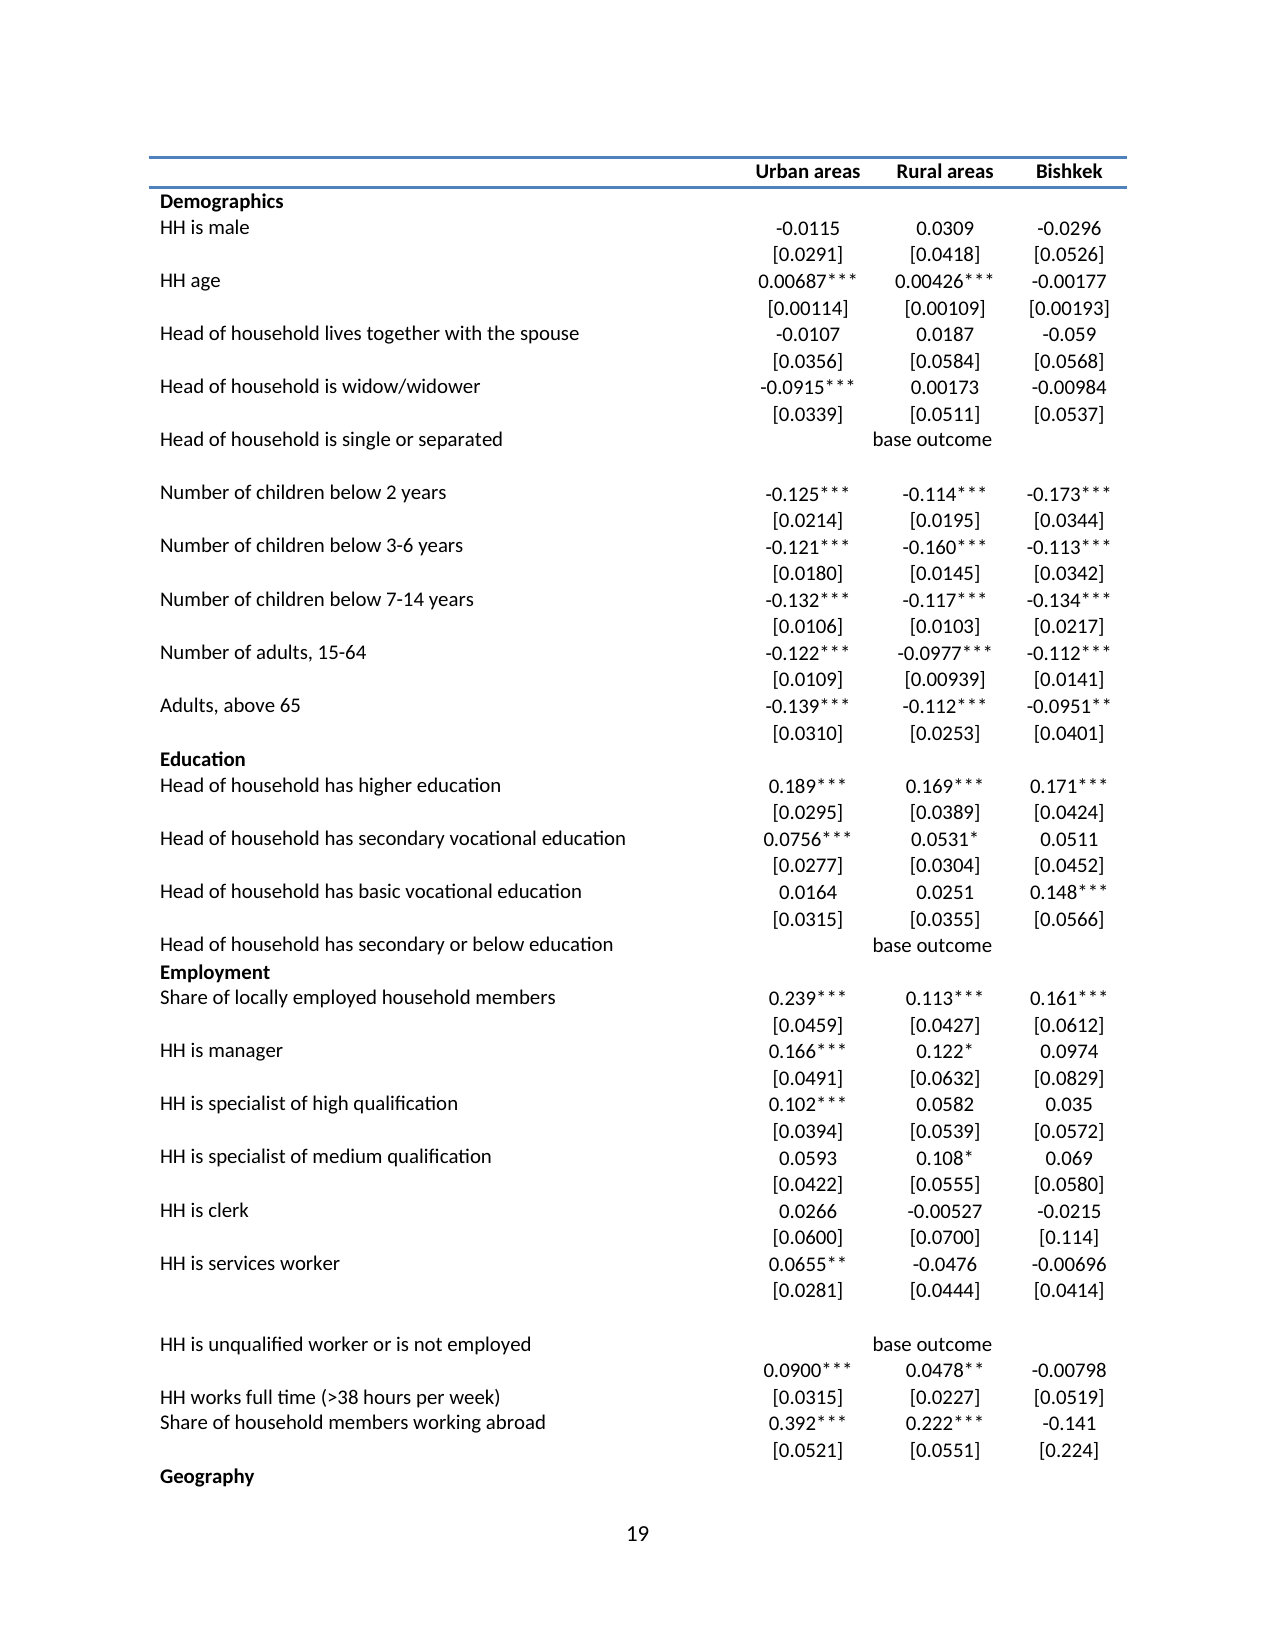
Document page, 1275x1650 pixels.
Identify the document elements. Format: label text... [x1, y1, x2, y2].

table_cell [0.0389] [878, 798, 1012, 825]
table_cell [0.00114] [738, 294, 878, 320]
table_cell Bishkek [1012, 159, 1127, 186]
table_cell [0.0580] [1012, 1170, 1127, 1197]
table_cell 0.035 [1012, 1091, 1127, 1117]
table_cell 0.0309 [878, 214, 1012, 241]
table_cell 0.108* [878, 1144, 1012, 1170]
table_cell Number of children below 3-6 years [149, 533, 738, 586]
table_cell [0.0401] [1012, 719, 1127, 745]
table_cell -0.132*** [738, 586, 878, 612]
table_cell [0.0277] [738, 851, 878, 878]
table_cell [0.0551] [878, 1436, 1012, 1462]
table_cell base outcome [738, 931, 1127, 958]
table_cell [0.0109] [738, 666, 878, 692]
table_cell -0.059 [1012, 320, 1127, 347]
table_cell [0.0281] [738, 1276, 878, 1303]
table_cell Share of household members working abroad [149, 1409, 738, 1462]
table_cell Head of household is widow/widower [149, 373, 738, 426]
table_cell HH is specialist of medium qualification [149, 1144, 738, 1197]
table_cell HH is unqualified worker or is not employed [149, 1303, 738, 1356]
table_cell [0.0424] [1012, 798, 1127, 825]
table_cell 0.00173 [878, 373, 1012, 400]
table_cell [0.0829] [1012, 1064, 1127, 1091]
table_cell 0.222*** [878, 1409, 1012, 1436]
table_cell [0.0227] [878, 1383, 1012, 1409]
table_cell Number of adults, 15-64 [149, 639, 738, 692]
table_cell -0.00177 [1012, 267, 1127, 294]
table_cell HH is services worker [149, 1250, 738, 1303]
table_cell [0.0555] [878, 1170, 1012, 1197]
table_cell [149, 159, 738, 186]
table_cell [0.0572] [1012, 1117, 1127, 1144]
table_cell [0.0310] [738, 719, 878, 745]
table_cell [0.0342] [1012, 559, 1127, 586]
table_cell -0.0476 [878, 1250, 1012, 1276]
table_cell [0.0217] [1012, 613, 1127, 639]
table_cell Head of household has secondary or below education [149, 931, 738, 958]
table_cell [0.0394] [738, 1117, 878, 1144]
table_cell 0.0900*** [738, 1356, 878, 1383]
table_cell 0.148*** [1012, 878, 1127, 904]
table_cell -0.00696 [1012, 1250, 1127, 1276]
table_cell 0.0266 [738, 1197, 878, 1223]
table_cell 0.0478** [878, 1356, 1012, 1383]
table_cell [0.0253] [878, 719, 1012, 745]
table_cell -0.122*** [738, 639, 878, 666]
table_cell 0.102*** [738, 1091, 878, 1117]
table_cell [0.0427] [878, 1011, 1012, 1037]
table_cell [0.0700] [878, 1223, 1012, 1250]
table_cell 0.0531* [878, 825, 1012, 851]
table_cell 0.00426*** [878, 267, 1012, 294]
table_cell [0.0106] [738, 613, 878, 639]
table_cell Geography [149, 1463, 1127, 1489]
table_cell -0.0977*** [878, 639, 1012, 666]
table_cell [0.00939] [878, 666, 1012, 692]
table_cell [0.0537] [1012, 400, 1127, 426]
table_cell -0.0215 [1012, 1197, 1127, 1223]
table_cell [0.0355] [878, 905, 1012, 931]
table_cell Number of children below 7-14 years [149, 586, 738, 639]
table_cell HH works full time (>38 hours per week) [149, 1356, 738, 1409]
table_cell [0.0214] [738, 506, 878, 533]
table_cell [0.0422] [738, 1170, 878, 1197]
table_cell Head of household has basic vocational education [149, 878, 738, 931]
table_cell [0.0180] [738, 559, 878, 586]
table_cell 0.392*** [738, 1409, 878, 1436]
table_cell [0.0315] [738, 905, 878, 931]
table_cell 0.0655** [738, 1250, 878, 1276]
table_cell 0.122* [878, 1038, 1012, 1064]
table_cell 0.166*** [738, 1038, 878, 1064]
table_cell Rural areas [878, 159, 1012, 186]
table_cell 0.00687*** [738, 267, 878, 294]
table_cell 0.0756*** [738, 825, 878, 851]
table_cell [0.0103] [878, 613, 1012, 639]
table_cell Employment [149, 958, 1127, 984]
table_cell -0.160*** [878, 533, 1012, 559]
table_cell 0.0593 [738, 1144, 878, 1170]
table_cell [0.0145] [878, 559, 1012, 586]
table_cell -0.112*** [878, 692, 1012, 719]
table_cell [0.0295] [738, 798, 878, 825]
table_cell base outcome [738, 426, 1127, 479]
table_cell Head of household has higher education [149, 772, 738, 825]
table_cell -0.113*** [1012, 533, 1127, 559]
table_cell -0.0915*** [738, 373, 878, 400]
table_cell [0.0519] [1012, 1383, 1127, 1409]
table_cell Urban areas [738, 159, 878, 186]
table_cell [0.0356] [738, 347, 878, 373]
table_cell 0.189*** [738, 772, 878, 798]
table_cell Number of children below 2 years [149, 480, 738, 533]
table_cell [0.0452] [1012, 851, 1127, 878]
table_cell HH is specialist of high qualification [149, 1091, 738, 1144]
table_cell Share of locally employed household members [149, 984, 738, 1037]
table_cell -0.0951** [1012, 692, 1127, 719]
table_cell -0.00527 [878, 1197, 1012, 1223]
table_cell 0.0164 [738, 878, 878, 904]
table_cell base outcome [738, 1303, 1127, 1356]
table_cell -0.0296 [1012, 214, 1127, 241]
table_cell 0.239*** [738, 984, 878, 1011]
table_cell HH age [149, 267, 738, 320]
table_cell -0.134*** [1012, 586, 1127, 612]
table_cell [0.114] [1012, 1223, 1127, 1250]
table_cell -0.114*** [878, 480, 1012, 506]
table_cell HH is male [149, 214, 738, 267]
table_cell 0.0974 [1012, 1038, 1127, 1064]
table_cell 0.069 [1012, 1144, 1127, 1170]
table_cell [0.0195] [878, 506, 1012, 533]
table_cell [0.0444] [878, 1276, 1012, 1303]
table_cell [0.0584] [878, 347, 1012, 373]
table_cell -0.173*** [1012, 480, 1127, 506]
table_cell Head of household has secondary vocational education [149, 825, 738, 878]
table_cell -0.00984 [1012, 373, 1127, 400]
table_cell [0.0521] [738, 1436, 878, 1462]
table_cell [0.0339] [738, 400, 878, 426]
table_cell 0.0511 [1012, 825, 1127, 851]
table_cell 0.0251 [878, 878, 1012, 904]
table_cell [0.0459] [738, 1011, 878, 1037]
table_cell 0.169*** [878, 772, 1012, 798]
table_cell -0.141 [1012, 1409, 1127, 1436]
table_cell [0.0414] [1012, 1276, 1127, 1303]
table_cell [0.0141] [1012, 666, 1127, 692]
table_cell Adults, above 65 [149, 692, 738, 745]
table_cell HH is manager [149, 1038, 738, 1091]
table_cell [0.0344] [1012, 506, 1127, 533]
table_cell [0.00109] [878, 294, 1012, 320]
table_cell Head of household is single or separated [149, 426, 738, 479]
table_cell 0.0187 [878, 320, 1012, 347]
table_cell Education [149, 745, 1127, 772]
table_cell 0.171*** [1012, 772, 1127, 798]
table_cell [0.0291] [738, 241, 878, 267]
table_cell [0.0418] [878, 241, 1012, 267]
table_cell Demographics [149, 189, 1127, 214]
table_cell HH is clerk [149, 1197, 738, 1250]
table_cell [0.0511] [878, 400, 1012, 426]
table_cell [0.0632] [878, 1064, 1012, 1091]
table_cell [0.0600] [738, 1223, 878, 1250]
table_cell [0.0568] [1012, 347, 1127, 373]
table_cell -0.00798 [1012, 1356, 1127, 1383]
table_cell -0.0107 [738, 320, 878, 347]
table_cell [0.00193] [1012, 294, 1127, 320]
table_cell -0.139*** [738, 692, 878, 719]
table_cell 0.0582 [878, 1091, 1012, 1117]
table_cell -0.125*** [738, 480, 878, 506]
table_cell [0.0526] [1012, 241, 1127, 267]
table_cell [0.224] [1012, 1436, 1127, 1462]
table_cell [0.0612] [1012, 1011, 1127, 1037]
table_cell -0.121*** [738, 533, 878, 559]
table_cell 0.161*** [1012, 984, 1127, 1011]
table_cell [0.0491] [738, 1064, 878, 1091]
table_cell [0.0304] [878, 851, 1012, 878]
table_cell -0.0115 [738, 214, 878, 241]
table_cell [0.0566] [1012, 905, 1127, 931]
table_cell [0.0315] [738, 1383, 878, 1409]
table_cell 0.113*** [878, 984, 1012, 1011]
table_cell -0.112*** [1012, 639, 1127, 666]
table_cell Head of household lives together with the spouse [149, 320, 738, 373]
table_cell -0.117*** [878, 586, 1012, 612]
table_cell [0.0539] [878, 1117, 1012, 1144]
